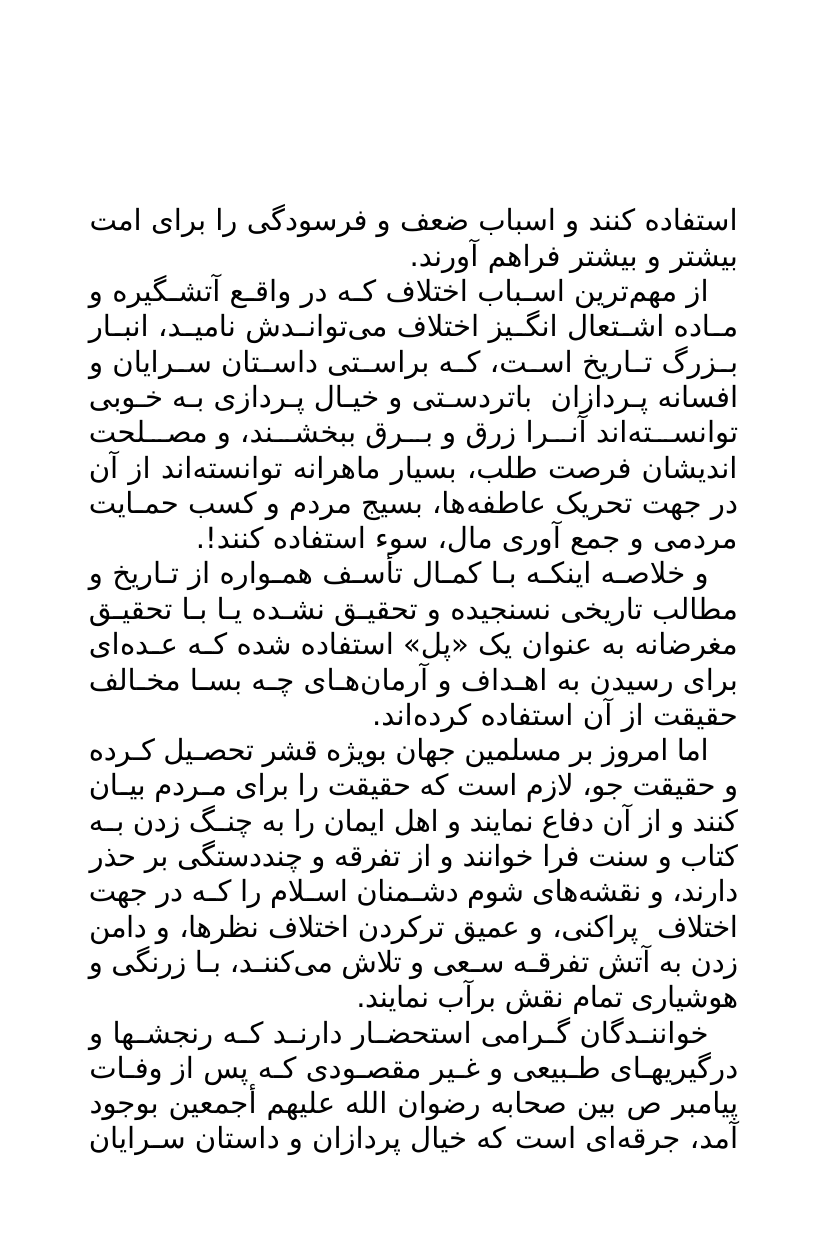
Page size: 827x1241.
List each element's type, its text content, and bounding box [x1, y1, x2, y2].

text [89, 204, 738, 273]
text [89, 1016, 738, 1156]
text و خلاصه اینکه با کمال تأسف همواره از تاریخ و مطالب تاریخی نسنجیده و تحقیق نشده یا با تحقیق مغرضانه به عنوان یک «پل» استفاده شده که عده‌ای برای رسیدن به اهداف و آرمان‌های چه بسا مخالف حقیقت از آن استفاده کرده‌اند. [89, 557, 738, 732]
text از مهم‌ترین اسباب اختلاف که در واقع آتشگیره و ماده اشتعال انگیز اختلاف می‌تواندش نامید، انبار بزرگ تاریخ است، ‌که براستی داستان سرایان و افسانه پردازان باتردستی و خیال پردازی به خوبی توانسته‌اند آنرا زرق و برق ببخشند، و مصلحت اندیشان فرصت طلب، بسیار ماهرانه توانسته‌اند از آن در جهت تحریک عاطفه‌ها، بسیج مردم و کسب حمایت مردمی و جمع آوری مال، سوء استفاده کنند!. [89, 274, 738, 556]
text اما امروز بر مسلمین جهان بویژه قشر تحصیل کرده و حقیقت جو، لازم است که حقیقت را برای مردم بیان کنند و از آن دفاع نمایند و اهل ایمان را به چنگ زدن به کتاب و سنت فرا خوانند و از تفرقه و چنددستگی بر حذر دارند، و نقشه‌های شوم دشمنان اسلام را که در جهت اختلاف پراکنی، و عمیق ترکردن اختلاف نظرها، و دامن زدن به آتش تفرقه سعی و تلاش می‌کنند، با زرنگی و هوشیاری تمام نقش برآب نمایند. [89, 733, 738, 1014]
